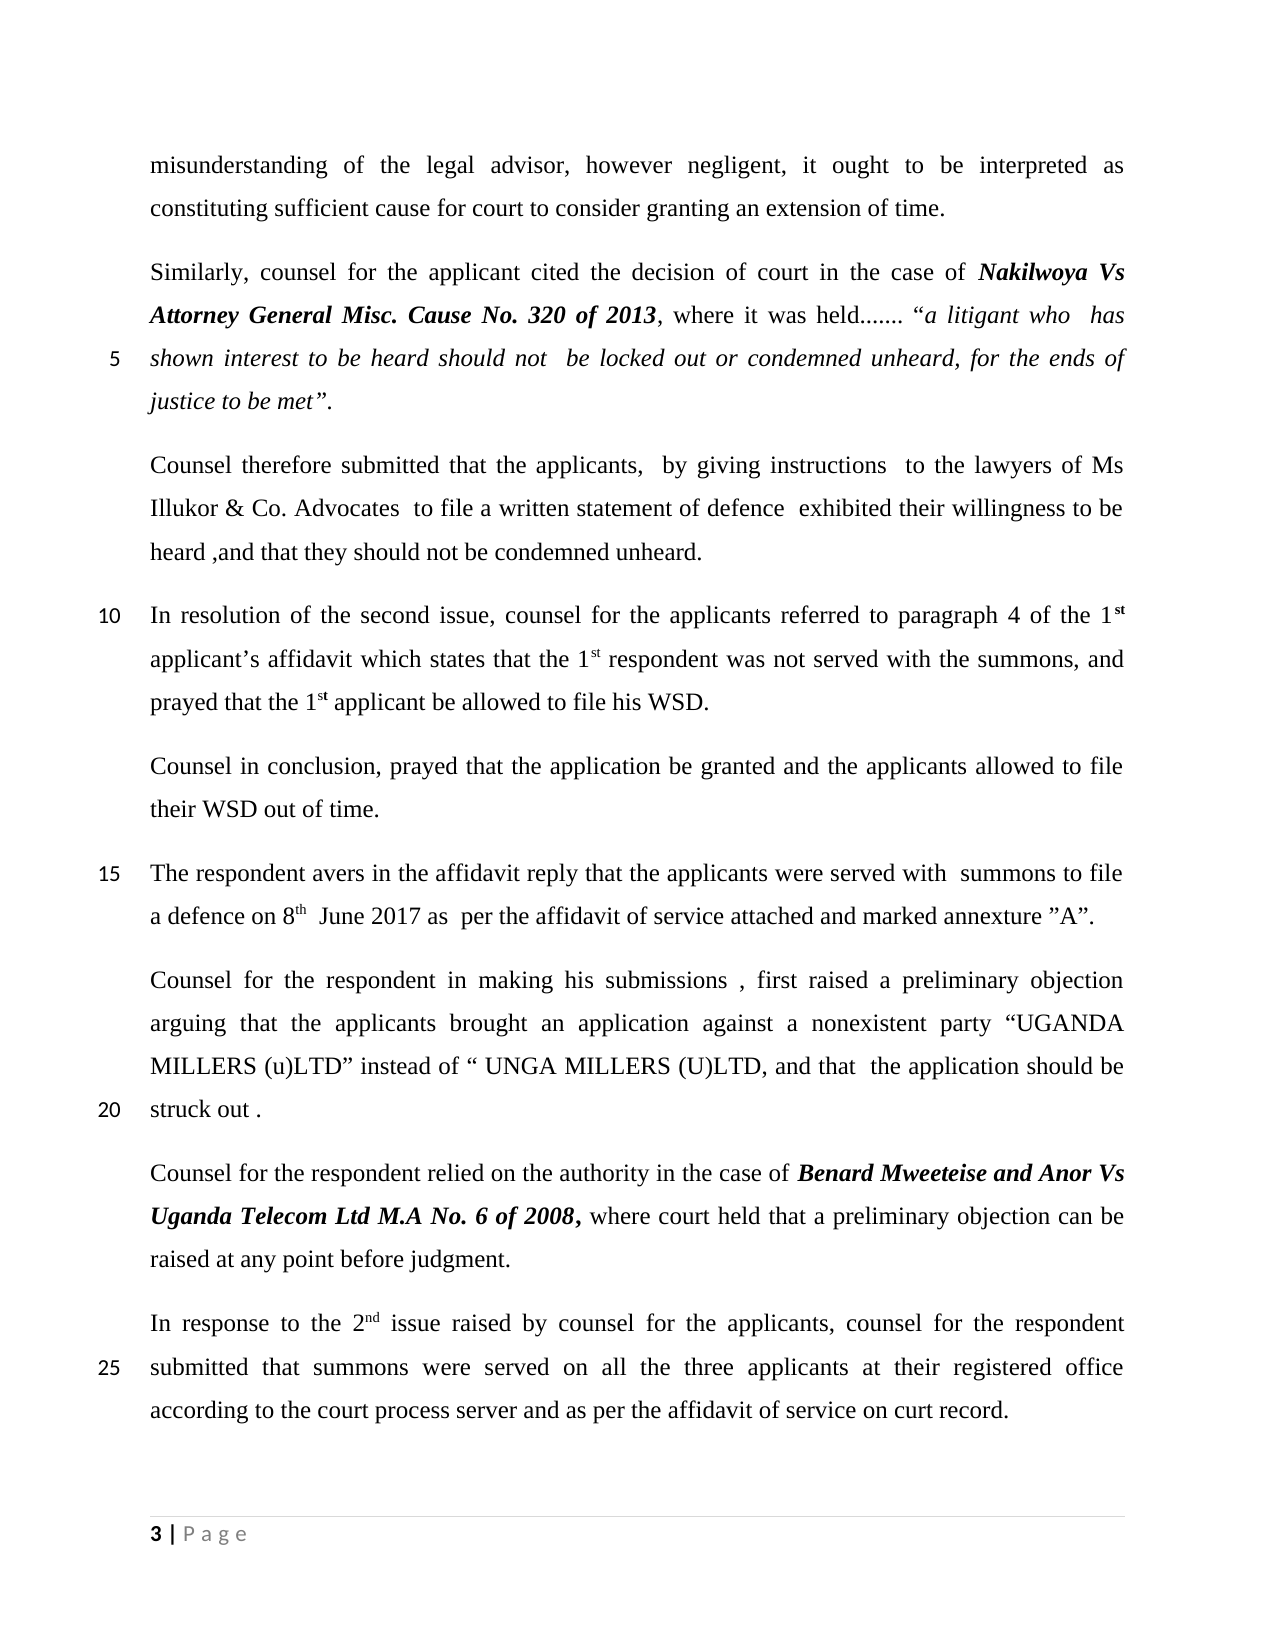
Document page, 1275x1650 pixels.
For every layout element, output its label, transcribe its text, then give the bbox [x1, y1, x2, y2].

text Counsel for the respondent in making his submissions , first raised a preliminary objection arguing that the applicants brought an application against a nonexistent party “UGANDA MILLERS (u)LTD” instead of “ UNGA MILLERS (U)LTD, and that the application should be struck out . [150, 965, 1125, 1123]
text The respondent avers in the affidavit reply that the applicants were served with summons to file a defence on 8th June 2017 as per the affidavit of service attached and marked annexture ”A”. [150, 858, 1125, 930]
text Similarly, counsel for the applicant cited the decision of court in the case of Nakilwoya Vs Attorney General Misc. Cause No. 320 of 2013, where it was held....... “a litigant who has shown interest to be heard should not be locked out or condemned unheard, for the ends of justice to be met”. [150, 257, 1125, 415]
text Counsel therefore submitted that the applicants, by giving instructions to the lawyers of Ms Illukor & Co. Advocates to file a written statement of defence exhibited their willingness to be heard ,and that they should not be condemned unheard. [150, 450, 1125, 565]
text Counsel in conclusion, prayed that the application be granted and the applicants allowed to file their WSD out of time. [150, 751, 1125, 823]
text Counsel for the respondent relied on the authority in the case of Benard Mweeteise and Anor Vs Uganda Telecom Ltd M.A No. 6 of 2008, where court held that a preliminary objection can be raised at any point before judgment. [150, 1158, 1125, 1273]
text In response to the 2nd issue raised by counsel for the applicants, counsel for the respondent submitted that summons were served on all the three applicants at their registered office according to the court process server and as per the affidavit of service on curt record. [150, 1308, 1125, 1423]
text In resolution of the second issue, counsel for the applicants referred to paragraph 4 of the 1st applicant’s affidavit which states that the 1st respondent was not served with the summons, and prayed that the 1st applicant be allowed to file his WSD. [150, 601, 1125, 716]
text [150, 150, 1125, 222]
